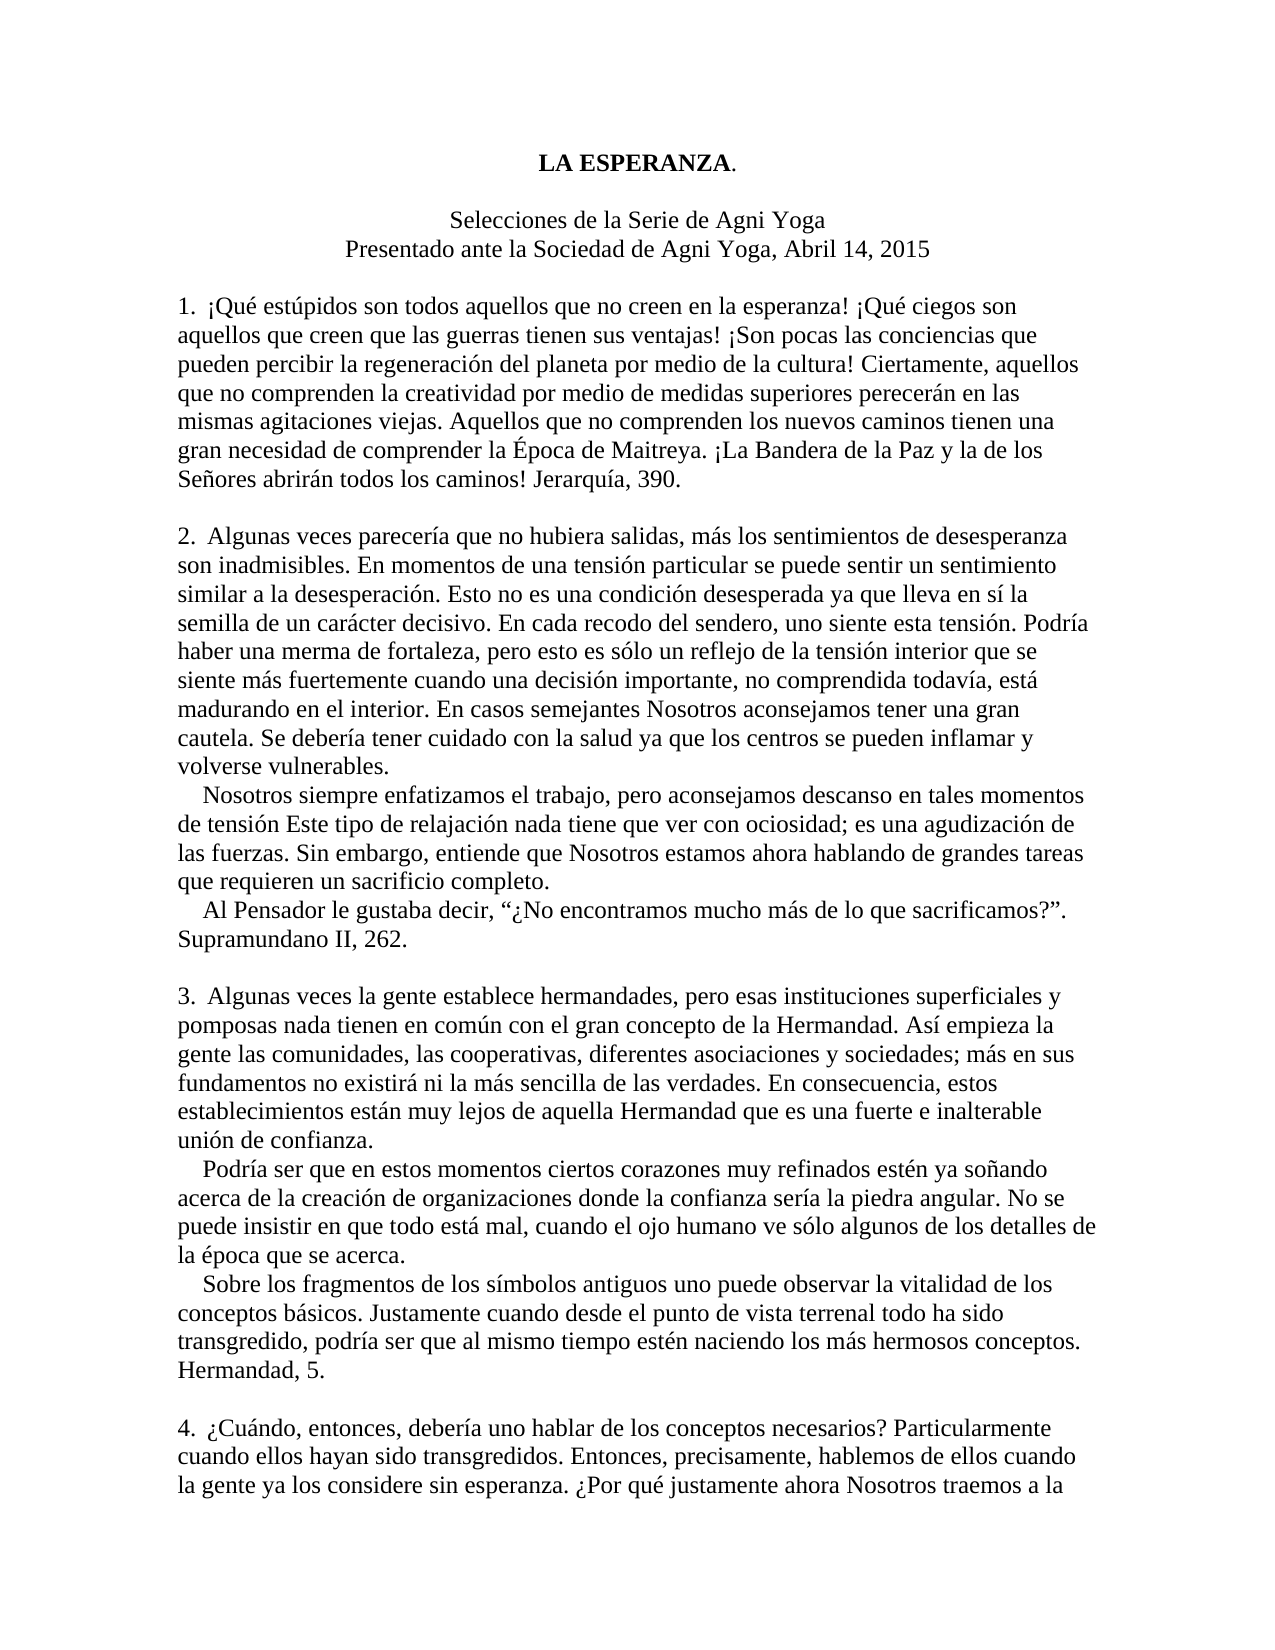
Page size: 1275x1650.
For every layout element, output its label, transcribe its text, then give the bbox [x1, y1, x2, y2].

list ¡Qué estúpidos son todos aquellos que no creen en la esperanza! ¡Qué ciegos son aquellos que creen que las guerras tienen sus ventajas! ¡Son pocas las conciencias que pueden percibir la regeneración del planeta por medio de la cultura! Ciertamente, aquellos que no comprenden la creatividad por medio de medidas superiores perecerán en las mismas agitaciones viejas. Aquellos que no comprenden los nuevos caminos tienen una gran necesidad de comprender la Época de Maitreya. ¡La Bandera de la Paz y la de los Señores abrirán todos los caminos! Jerarquía, 390. [177, 291, 1098, 493]
text Nosotros siempre enfatizamos el trabajo, pero aconsejamos descanso en tales momentos de tensión Este tipo de relajación nada tiene que ver con ociosidad; es una agudización de las fuerzas. Sin embargo, entiende que Nosotros estamos ahora hablando de grandes tareas que requieren un sacrificio completo. [177, 780, 1098, 895]
list Algunas veces parecería que no hubiera salidas, más los sentimientos de desesperanza son inadmisibles. En momentos de una tensión particular se puede sentir un sentimiento similar a la desesperación. Esto no es una condición desesperada ya que lleva en sí la semilla de un carácter decisivo. En cada recodo del sendero, uno siente esta tensión. Podría haber una merma de fortaleza, pero esto es sólo un reflejo de la tensión interior que se siente más fuertemente cuando una decisión importante, no comprendida todavía, está madurando en el interior. En casos semejantes Nosotros aconsejamos tener una gran cautela. Se debería tener cuidado con la salud ya que los centros se pueden inflamar y volverse vulnerables. [177, 521, 1098, 780]
text Podría ser que en estos momentos ciertos corazones muy refinados estén ya soñando acerca de la creación de organizaciones donde la confianza sería la piedra angular. No se puede insistir en que todo está mal, cuando el ojo humano ve sólo algunos de los detalles de la época que se acerca. [177, 1154, 1098, 1269]
text Selecciones de la Serie de Agni Yoga [177, 205, 1098, 234]
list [177, 1413, 1098, 1499]
text Sobre los fragmentos de los símbolos antiguos uno puede observar la vitalidad de los conceptos básicos. Justamente cuando desde el punto de vista terrenal todo ha sido transgredido, podría ser que al mismo tiempo estén naciendo los más hermosos conceptos. Hermandad, 5. [177, 1269, 1098, 1384]
text LA ESPERANZA. [177, 148, 1098, 176]
text Al Pensador le gustaba decir, “¿No encontramos mucho más de lo que sacrificamos?”. Supramundano II, 262. [177, 895, 1098, 953]
text Presentado ante la Sociedad de Agni Yoga, Abril 14, 2015 [177, 234, 1098, 263]
list Algunas veces la gente establece hermandades, pero esas instituciones superficiales y pomposas nada tienen en común con el gran concepto de la Hermandad. Así empieza la gente las comunidades, las cooperativas, diferentes asociaciones y sociedades; más en sus fundamentos no existirá ni la más sencilla de las verdades. En consecuencia, estos establecimientos están muy lejos de aquella Hermandad que es una fuerte e inalterable unión de confianza. [177, 981, 1098, 1154]
